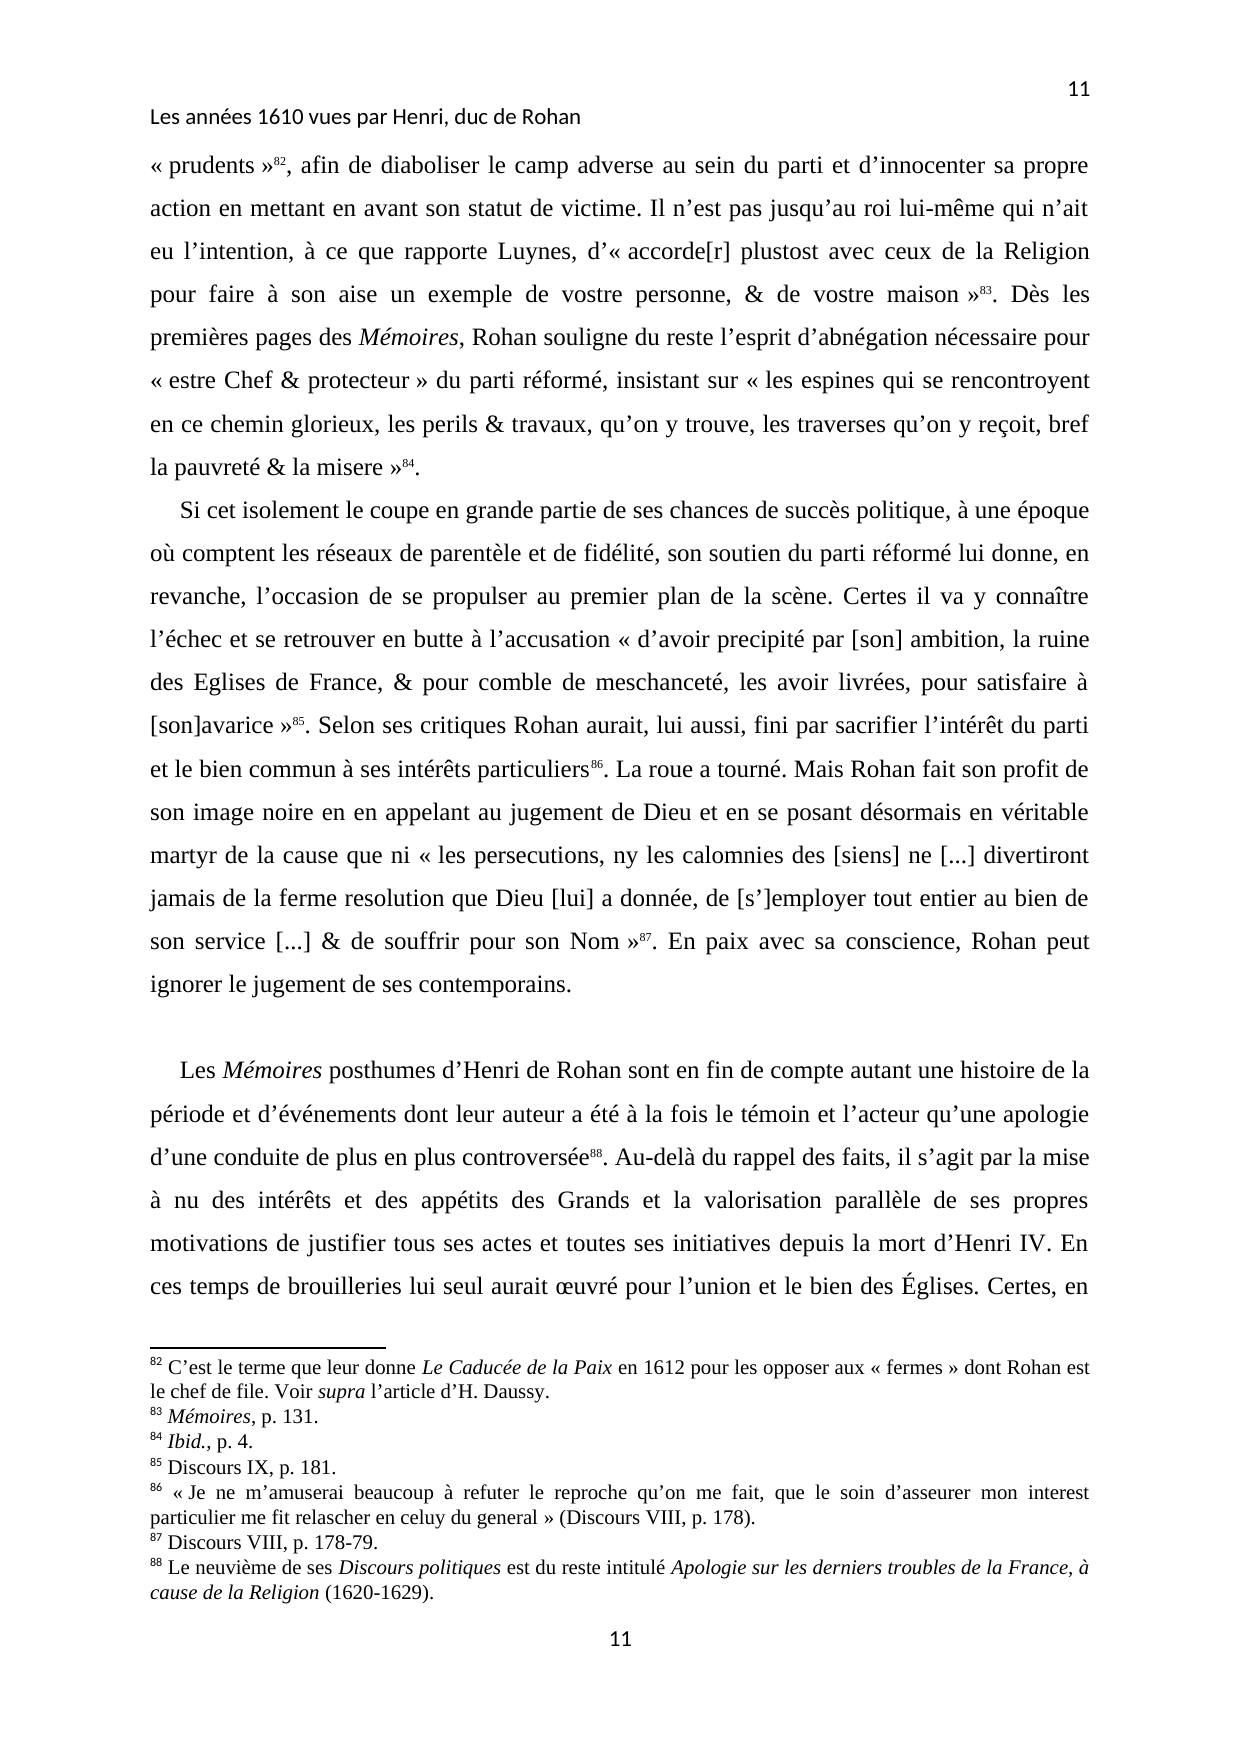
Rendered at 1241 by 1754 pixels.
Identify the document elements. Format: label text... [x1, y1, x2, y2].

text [150, 1056, 1090, 1300]
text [150, 150, 1090, 481]
text Si cet isolement le coupe en grande partie de ses chances de succès politique, à une époque où comptent les réseaux de parentèle et de fidélité, son soutien du parti réformé lui donne, en revanche, l’occasion de se propulser au premier plan de la scène. Certes il va y connaître l’échec et se retrouver en butte à l’accusation « d’avoir precipité par [son] ambition, la ruine des Eglises de France, & pour comble de meschanceté, les avoir livrées, pour satisfaire à [son]avarice ». Selon ses critiques Rohan aurait, lui aussi, fini par sacrifier l’intérêt du parti et le bien commun à ses intérêts particuliers. La roue a tourné. Mais Rohan fait son profit de son image noire en en appelant au jugement de Dieu et en se posant désormais en véritable martyr de la cause que ni « les persecutions, ny les calomnies des [siens] ne [...] divertiront jamais de la ferme resolution que Dieu [lui] a donnée, de [s’]employer tout entier au bien de son service [...] & de souffrir pour son Nom ». En paix avec sa conscience, Rohan peut ignorer le jugement de ses contemporains. [150, 495, 1090, 998]
